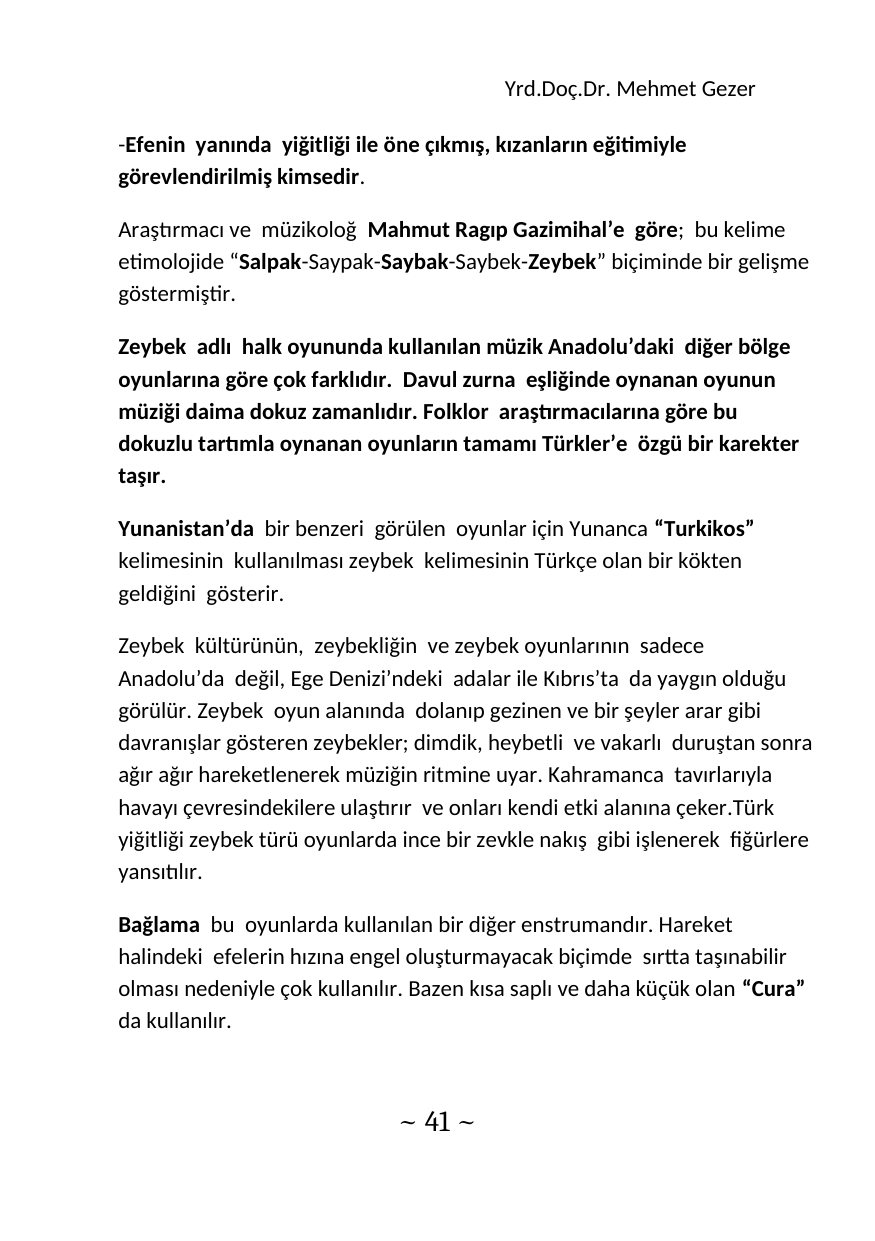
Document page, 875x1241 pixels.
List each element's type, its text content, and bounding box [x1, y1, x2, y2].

text -Efenin yanında yiğitliği ile öne çıkmış, kızanların eğitimiyle görevlendirilmiş kimsedir. [118, 130, 815, 190]
text Zeybek kültürünün, zeybekliğin ve zeybek oyunlarının sadece Anadolu’da değil, Ege Denizi’ndeki adalar ile Kıbrıs’ta da yaygın olduğu görülür. Zeybek oyun alanında dolanıp gezinen ve bir şeyler arar gibi davranışlar gösteren zeybekler; dimdik, heybetli ve vakarlı duruştan sonra ağır ağır hareketlenerek müziğin ritmine uyar. Kahramanca tavırlarıyla havayı çevresindekilere ulaştırır ve onları kendi etki alanına çeker.Türk yiğitliği zeybek türü oyunlarda ince bir zevkle nakış gibi işlenerek fiğürlere yansıtılır. [118, 632, 815, 885]
text Zeybek adlı halk oyununda kullanılan müzik Anadolu’daki diğer bölge oyunlarına göre çok farklıdır. Davul zurna eşliğinde oynanan oyunun müziği daima dokuz zamanlıdır. Folklor araştırmacılarına göre bu dokuzlu tartımla oynanan oyunların tamamı Türkler’e özgü bir karekter taşır. [118, 332, 815, 489]
text Bağlama bu oyunlarda kullanılan bir diğer enstrumandır. Hareket halindeki efelerin hızına engel oluşturmayacak biçimde sırtta taşınabilir olması nedeniyle çok kullanılır. Bazen kısa saplı ve daha küçük olan “Cura” da kullanılır. [118, 910, 815, 1034]
text Araştırmacı ve müzikoloğ Mahmut Ragıp Gazimihal’e göre; bu kelime etimolojide “Salpak-Saypak-Saybak-Saybek-Zeybek” biçiminde bir gelişme göstermiştir. [118, 215, 815, 307]
text Yunanistan’da bir benzeri görülen oyunlar için Yunanca “Turkikos” kelimesinin kullanılması zeybek kelimesinin Türkçe olan bir kökten geldiğini gösterir. [118, 514, 815, 607]
